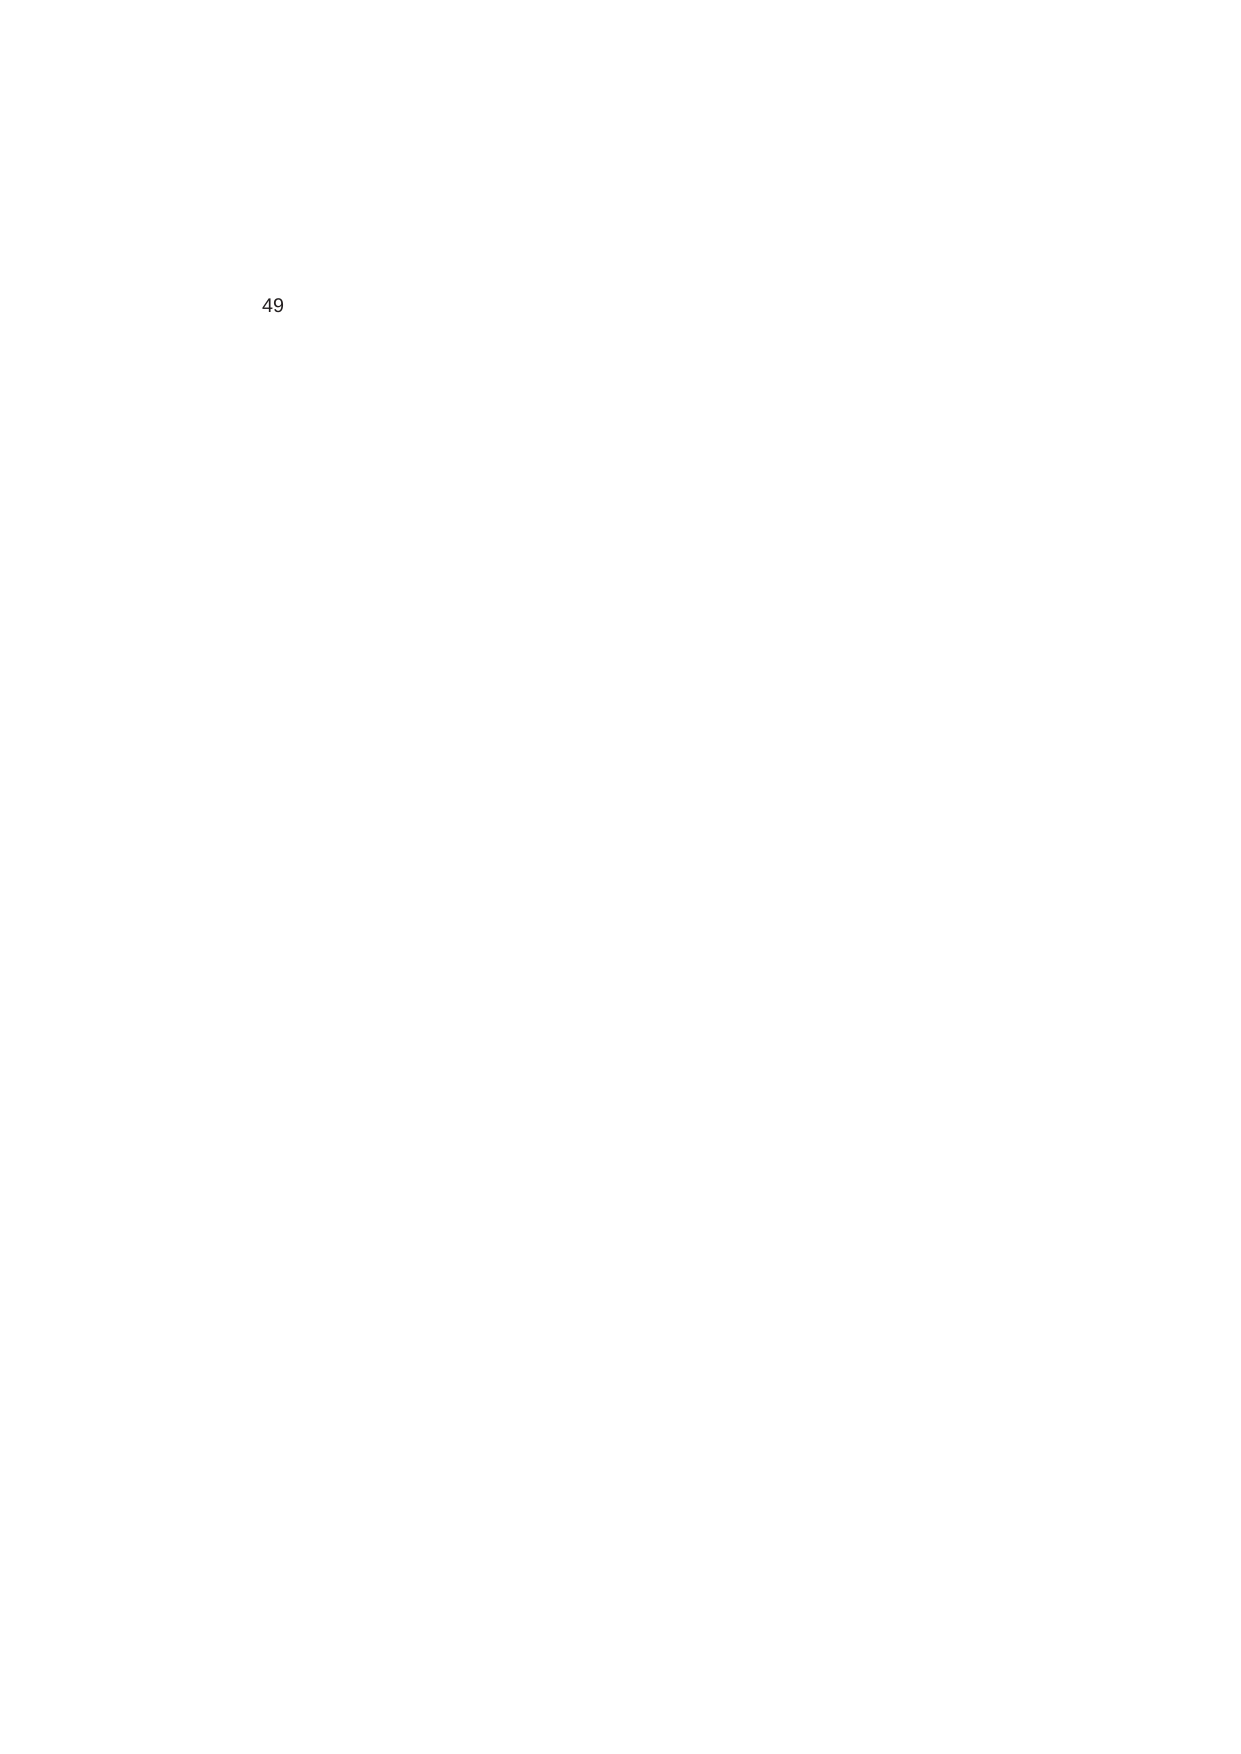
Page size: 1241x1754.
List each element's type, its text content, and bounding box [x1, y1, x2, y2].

text 49 [262, 294, 746, 318]
